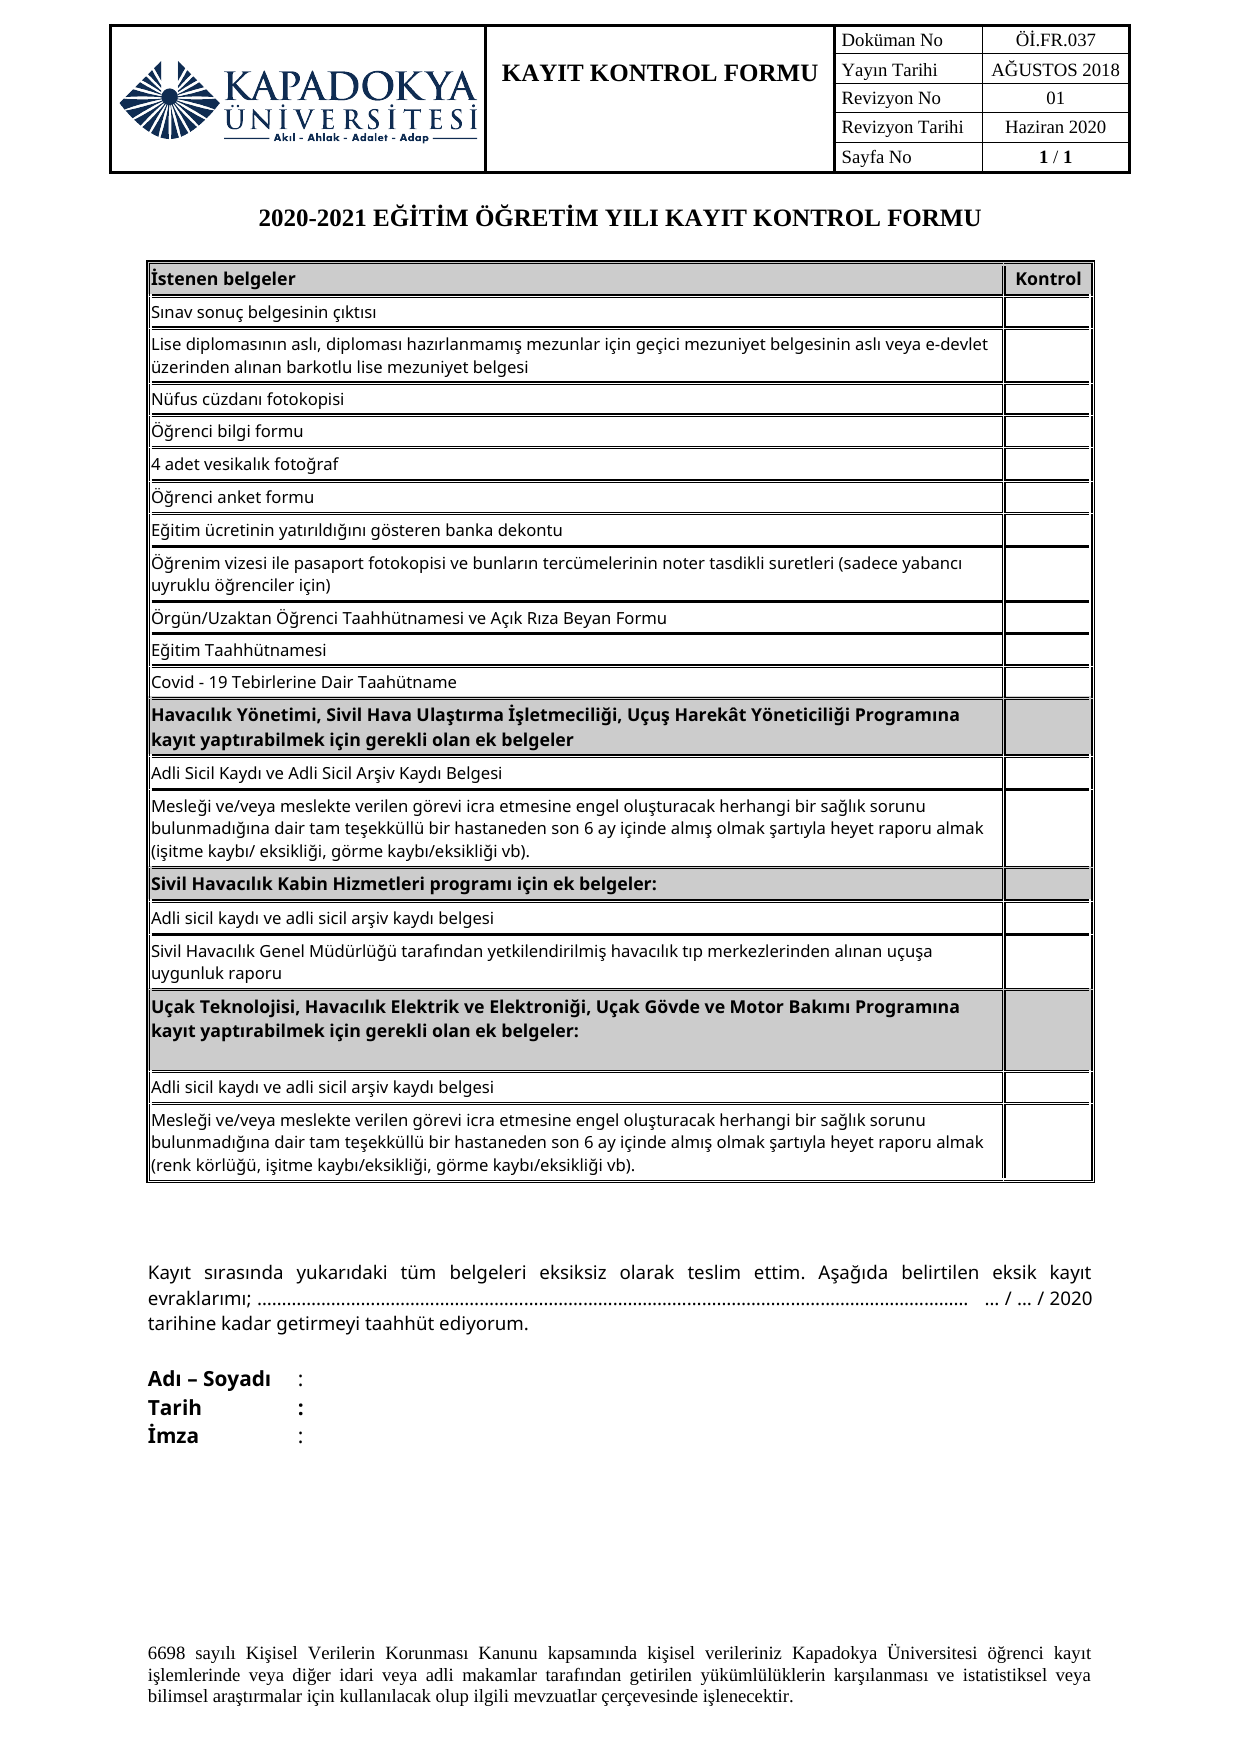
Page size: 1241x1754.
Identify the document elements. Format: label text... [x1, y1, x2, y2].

table_cell [1006, 413, 1092, 446]
table_cell [1006, 294, 1092, 326]
table_cell [1004, 446, 1093, 479]
table_cell [1006, 479, 1092, 511]
picture [119, 54, 478, 144]
table_cell Nüfus cüzdanı fotokopisi [150, 381, 1002, 413]
table_cell Eğitim Taahhütnamesi [150, 632, 1002, 664]
table_cell [1006, 696, 1092, 754]
table_cell Mesleği ve/veya meslekte verilen görevi icra etmesine engel oluşturacak herhangi bir sağlık sorunu bulunmadığına dair tam teşekküllü bir hastaneden son 6 ay içinde almış olmak şartıyla heyet raporu almak (işitme kaybı/ eksikliği, görme kaybı/eksikliği vb). [148, 788, 1002, 866]
table_cell Sivil Havacılık Kabin Hizmetleri programı için ek belgeler: [148, 866, 1004, 899]
text İmza : [148, 1421, 1093, 1449]
table_cell Covid - 19 Tebirlerine Dair Taahütname [150, 664, 1002, 696]
table_cell Adli sicil kaydı ve adli sicil arşiv kaydı belgesi [150, 899, 1002, 933]
table_cell Öğrenim vizesi ile pasaport fotokopisi ve bunların tercümelerinin noter tasdikli suretleri (sadece yabancı uyruklu öğrenciler için) [150, 545, 1002, 600]
table_cell [1006, 788, 1093, 866]
table_cell Adli sicil kaydı ve adli sicil arşiv kaydı belgesi [148, 1070, 1004, 1102]
table_cell [1006, 754, 1092, 788]
table_cell [1004, 866, 1093, 899]
table_cell Eğitim ücretinin yatırıldığını gösteren banka dekontu [150, 511, 1002, 545]
table_cell [1006, 511, 1092, 545]
table_cell Sivil Havacılık Genel Müdürlüğü tarafından yetkilendirilmiş havacılık tıp merkezlerinden alınan uçuşa uygunluk raporu [148, 933, 1002, 988]
table_cell [1006, 381, 1092, 413]
table_cell Mesleği ve/veya meslekte verilen görevi icra etmesine engel oluşturacak herhangi bir sağlık sorunu bulunmadığına dair tam teşekküllü bir hastaneden son 6 ay içinde almış olmak şartıyla heyet raporu almak (renk körlüğü, işitme kaybı/eksikliği, görme kaybı/eksikliği vb). [148, 1102, 1004, 1179]
table_header Kontrol [1004, 264, 1091, 294]
table_cell Örgün/Uzaktan Öğrenci Taahhütnamesi ve Açık Rıza Beyan Formu [150, 600, 1002, 632]
table_cell Uçak Teknolojisi, Havacılık Elektrik ve Elektroniği, Uçak Gövde ve Motor Bakımı Programına kayıt yaptırabilmek için gerekli olan ek belgeler: [148, 988, 1004, 1070]
text Tarih : [148, 1393, 1093, 1421]
table_cell [1006, 600, 1091, 632]
table_cell [1006, 545, 1091, 600]
table_cell [1004, 1070, 1093, 1102]
table_cell [1006, 899, 1092, 933]
table_cell Öğrenci anket formu [150, 479, 1002, 511]
table_cell [1006, 632, 1091, 664]
table_cell 4 adet vesikalık fotoğraf [148, 446, 1004, 479]
table_cell [1006, 326, 1092, 381]
table_cell Sınav sonuç belgesinin çıktısı [150, 294, 1002, 326]
table_cell [1006, 664, 1092, 696]
table_cell [1004, 1102, 1093, 1179]
text 2020-2021 EĞİTİM ÖĞRETİM YILI KAYIT KONTROL FORMU [148, 203, 1093, 232]
table_cell Adli Sicil Kaydı ve Adli Sicil Arşiv Kaydı Belgesi [150, 754, 1002, 788]
table_cell [1006, 933, 1093, 988]
table_header İstenen belgeler [150, 262, 1004, 294]
table_cell [1004, 988, 1093, 1070]
table_cell Havacılık Yönetimi, Sivil Hava Ulaştırma İşletmeciliği, Uçuş Harekât Yöneticiliği Programına kayıt yaptırabilmek için gerekli olan ek belgeler [150, 696, 1002, 754]
table_cell Lise diplomasının aslı, diploması hazırlanmamış mezunlar için geçici mezuniyet belgesinin aslı veya e-devlet üzerinden alınan barkotlu lise mezuniyet belgesi [150, 326, 1002, 381]
text Adı – Soyadı : [148, 1364, 1093, 1393]
text Kayıt sırasında yukarıdaki tüm belgeleri eksiksiz olarak teslim ettim. Aşağıda belirtilen eksik kayıt evraklarımı; ……………………………………………………………………………………………………………………………… … / … / 2020 tarihine kadar getirmeyi taahhüt ediyorum. [148, 1259, 1093, 1336]
table_cell Öğrenci bilgi formu [150, 413, 1002, 446]
